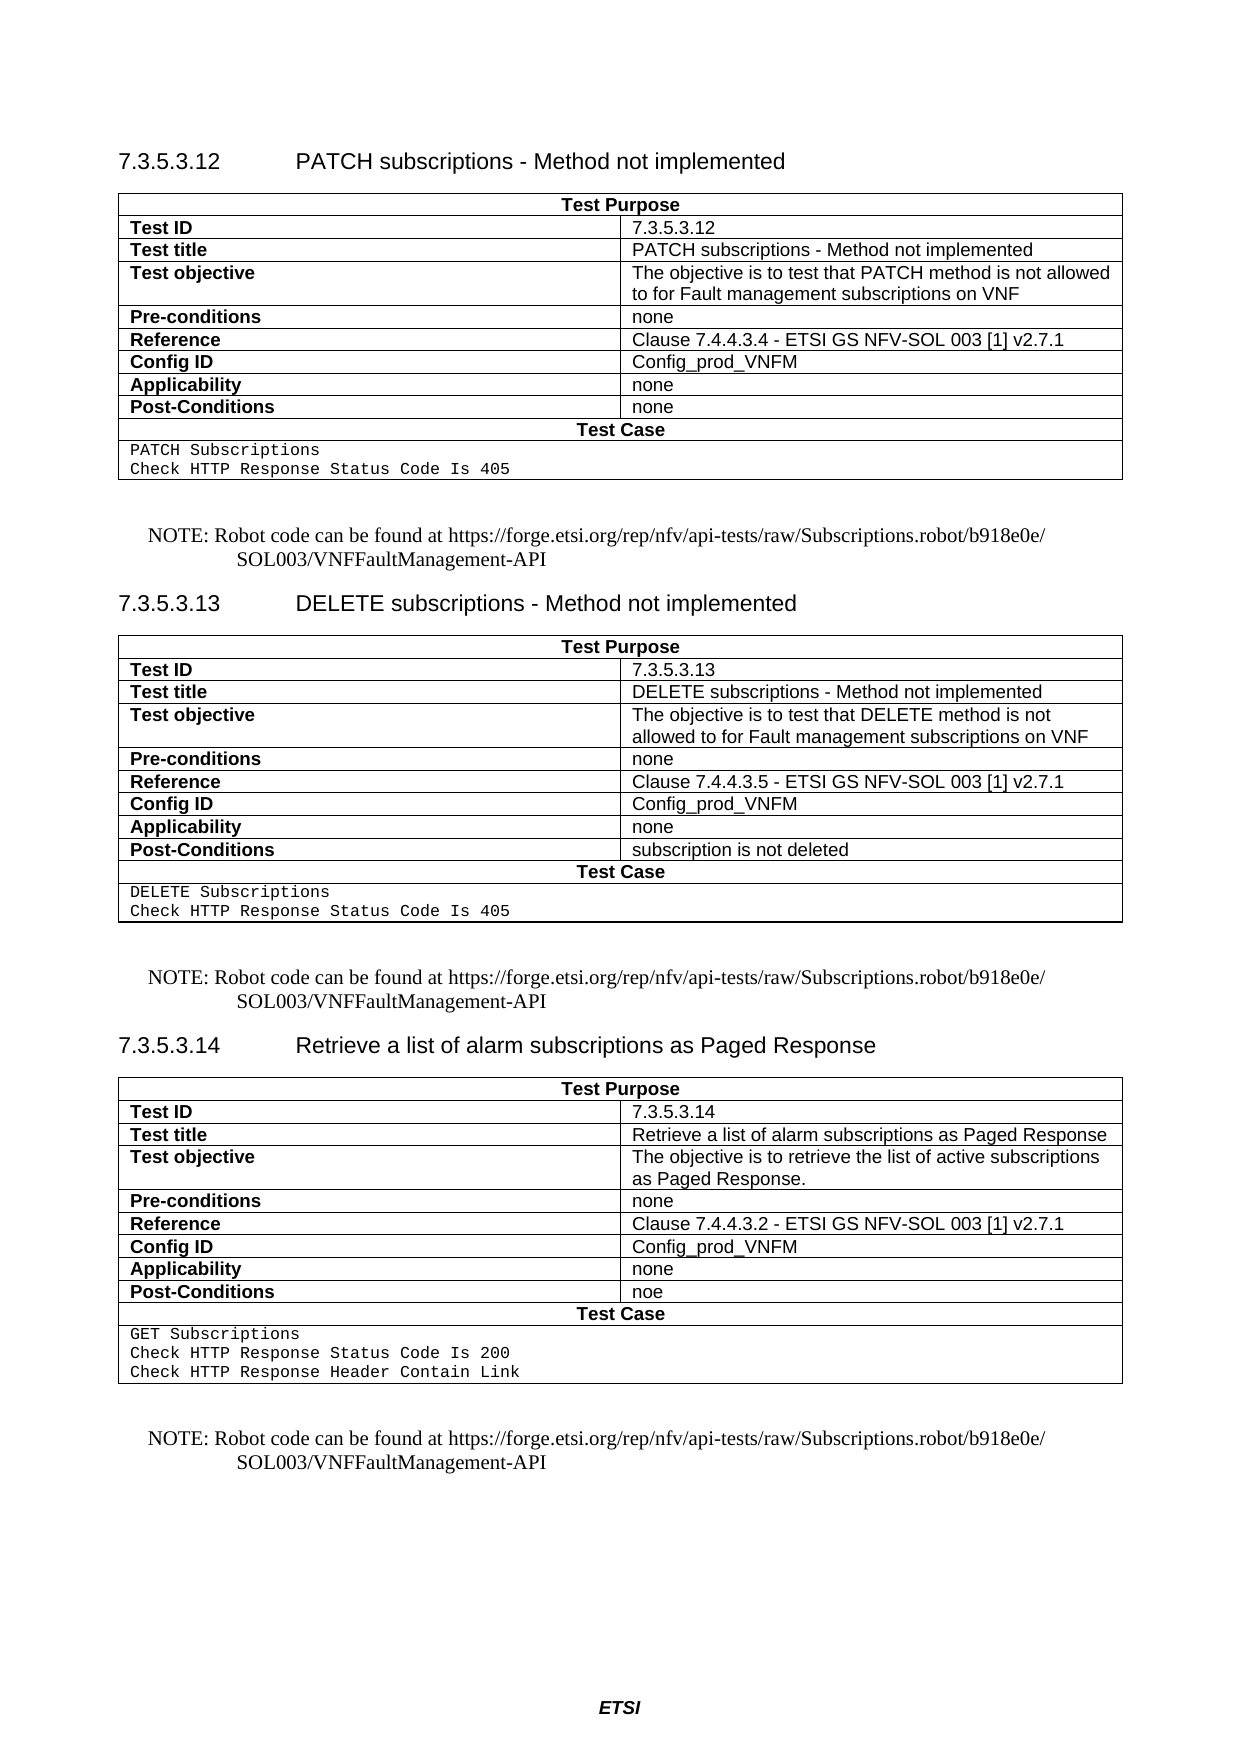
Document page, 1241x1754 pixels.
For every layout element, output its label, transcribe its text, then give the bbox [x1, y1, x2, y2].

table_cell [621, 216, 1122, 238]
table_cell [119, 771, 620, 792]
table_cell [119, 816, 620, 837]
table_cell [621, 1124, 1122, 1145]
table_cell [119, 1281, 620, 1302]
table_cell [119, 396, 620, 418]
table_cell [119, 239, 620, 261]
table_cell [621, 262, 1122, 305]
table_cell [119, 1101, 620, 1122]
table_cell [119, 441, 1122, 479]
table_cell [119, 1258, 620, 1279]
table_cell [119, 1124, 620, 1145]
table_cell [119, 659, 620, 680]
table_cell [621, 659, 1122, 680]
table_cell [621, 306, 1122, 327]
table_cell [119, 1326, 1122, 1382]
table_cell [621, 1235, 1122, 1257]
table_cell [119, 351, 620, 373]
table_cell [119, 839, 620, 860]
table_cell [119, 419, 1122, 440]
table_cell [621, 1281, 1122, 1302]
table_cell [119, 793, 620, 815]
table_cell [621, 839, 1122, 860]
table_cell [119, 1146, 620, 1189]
subtitle 7.3.5.3.12 PATCH subscriptions - Method not implemented [118, 148, 1122, 174]
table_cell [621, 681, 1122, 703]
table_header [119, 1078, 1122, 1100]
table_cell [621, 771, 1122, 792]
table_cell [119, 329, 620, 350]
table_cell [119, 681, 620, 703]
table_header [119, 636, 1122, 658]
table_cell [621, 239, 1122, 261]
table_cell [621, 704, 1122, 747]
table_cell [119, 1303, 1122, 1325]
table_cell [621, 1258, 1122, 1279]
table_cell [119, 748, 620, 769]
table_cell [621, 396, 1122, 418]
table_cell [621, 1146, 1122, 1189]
subtitle 7.3.5.3.14 Retrieve a list of alarm subscriptions as Paged Response [118, 1032, 1122, 1058]
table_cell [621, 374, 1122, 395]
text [148, 523, 1122, 571]
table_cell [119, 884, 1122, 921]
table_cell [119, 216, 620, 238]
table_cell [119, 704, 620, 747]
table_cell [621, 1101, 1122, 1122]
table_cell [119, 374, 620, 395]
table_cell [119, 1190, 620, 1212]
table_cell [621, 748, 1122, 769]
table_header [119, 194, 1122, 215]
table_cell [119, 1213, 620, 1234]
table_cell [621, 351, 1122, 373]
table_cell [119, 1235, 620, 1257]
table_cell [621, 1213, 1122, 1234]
subtitle 7.3.5.3.13 DELETE subscriptions - Method not implemented [118, 590, 1122, 616]
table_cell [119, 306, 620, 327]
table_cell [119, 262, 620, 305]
text NOTE: Robot code can be found at https://forge.etsi.org/rep/nfv/api-tests/raw/Subscriptions.robot/b918e0e/SOL003/VNFFaultManagement-API [148, 1426, 1122, 1474]
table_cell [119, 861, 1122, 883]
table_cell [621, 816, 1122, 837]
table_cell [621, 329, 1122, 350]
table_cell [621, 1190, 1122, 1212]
text NOTE: Robot code can be found at https://forge.etsi.org/rep/nfv/api-tests/raw/Subscriptions.robot/b918e0e/SOL003/VNFFaultManagement-API [148, 965, 1122, 1013]
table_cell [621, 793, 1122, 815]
